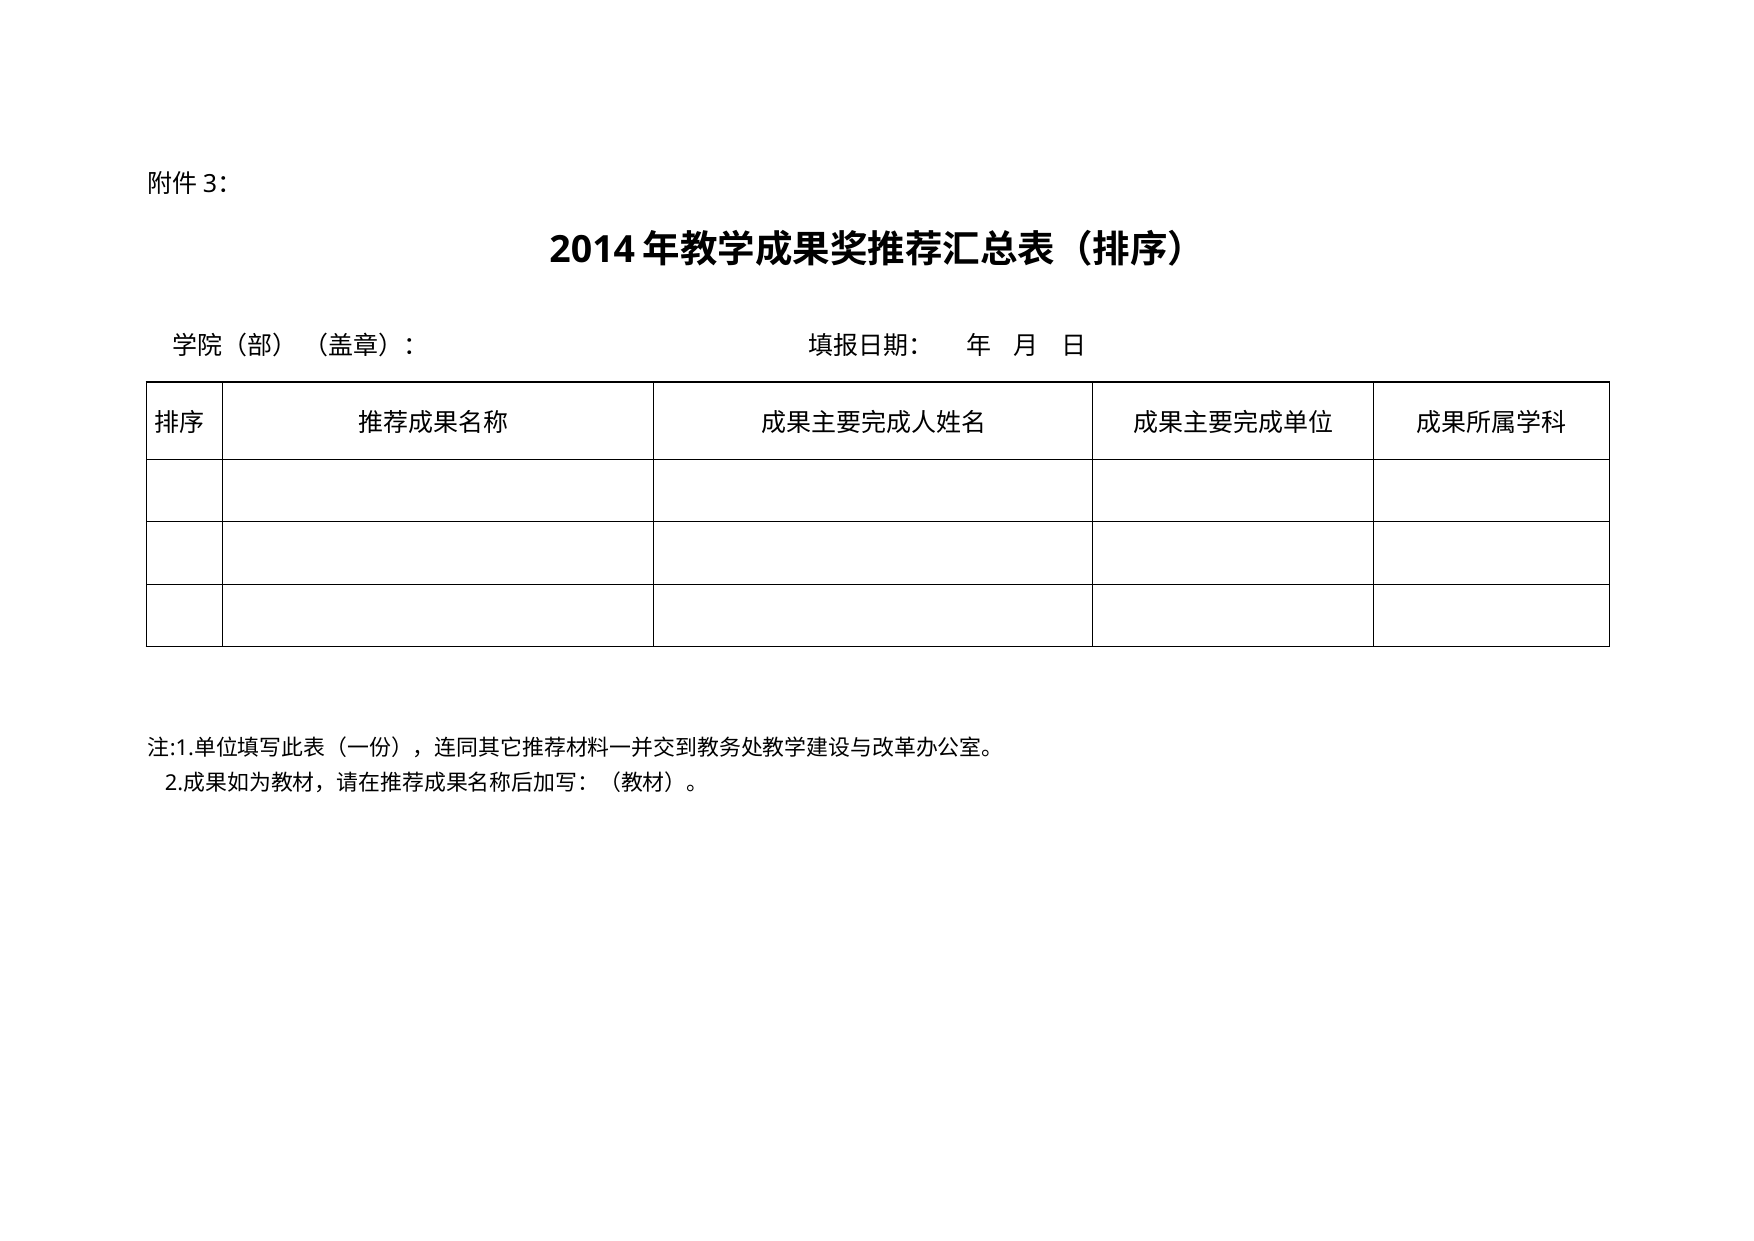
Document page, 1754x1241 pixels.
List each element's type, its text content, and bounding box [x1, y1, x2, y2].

table_cell [223, 522, 653, 583]
table_cell [654, 522, 1092, 583]
text 注:1.单位填写此表（一份），连同其它推荐材料一并交到教务处教学建设与改革办公室。 [148, 729, 1606, 762]
table_cell [223, 585, 653, 646]
table_cell [1374, 522, 1609, 583]
table_header 成果主要完成人姓名 [654, 383, 1092, 458]
text 学院（部） （盖章）： 填报日期： 年 月 日 [148, 311, 1606, 376]
table_header 推荐成果名称 [223, 383, 653, 458]
table_cell [1093, 522, 1373, 583]
table_cell [1093, 460, 1373, 521]
table_header 成果主要完成单位 [1093, 383, 1373, 458]
table_cell [1093, 585, 1373, 646]
table_cell [1374, 460, 1609, 521]
table_header 排序 [147, 383, 222, 458]
table_header 成果所属学科 [1374, 383, 1609, 458]
table_cell [147, 585, 222, 646]
table_cell [1374, 585, 1609, 646]
table_cell [654, 460, 1092, 521]
text 2.成果如为教材，请在推荐成果名称后加写：（教材）。 [148, 764, 1606, 797]
table_cell [147, 460, 222, 521]
table_cell [147, 522, 222, 583]
text 附件3： [148, 149, 1606, 214]
table_cell [654, 585, 1092, 646]
table_cell [223, 460, 653, 521]
text 2014年教学成果奖推荐汇总表（排序） [148, 214, 1606, 279]
